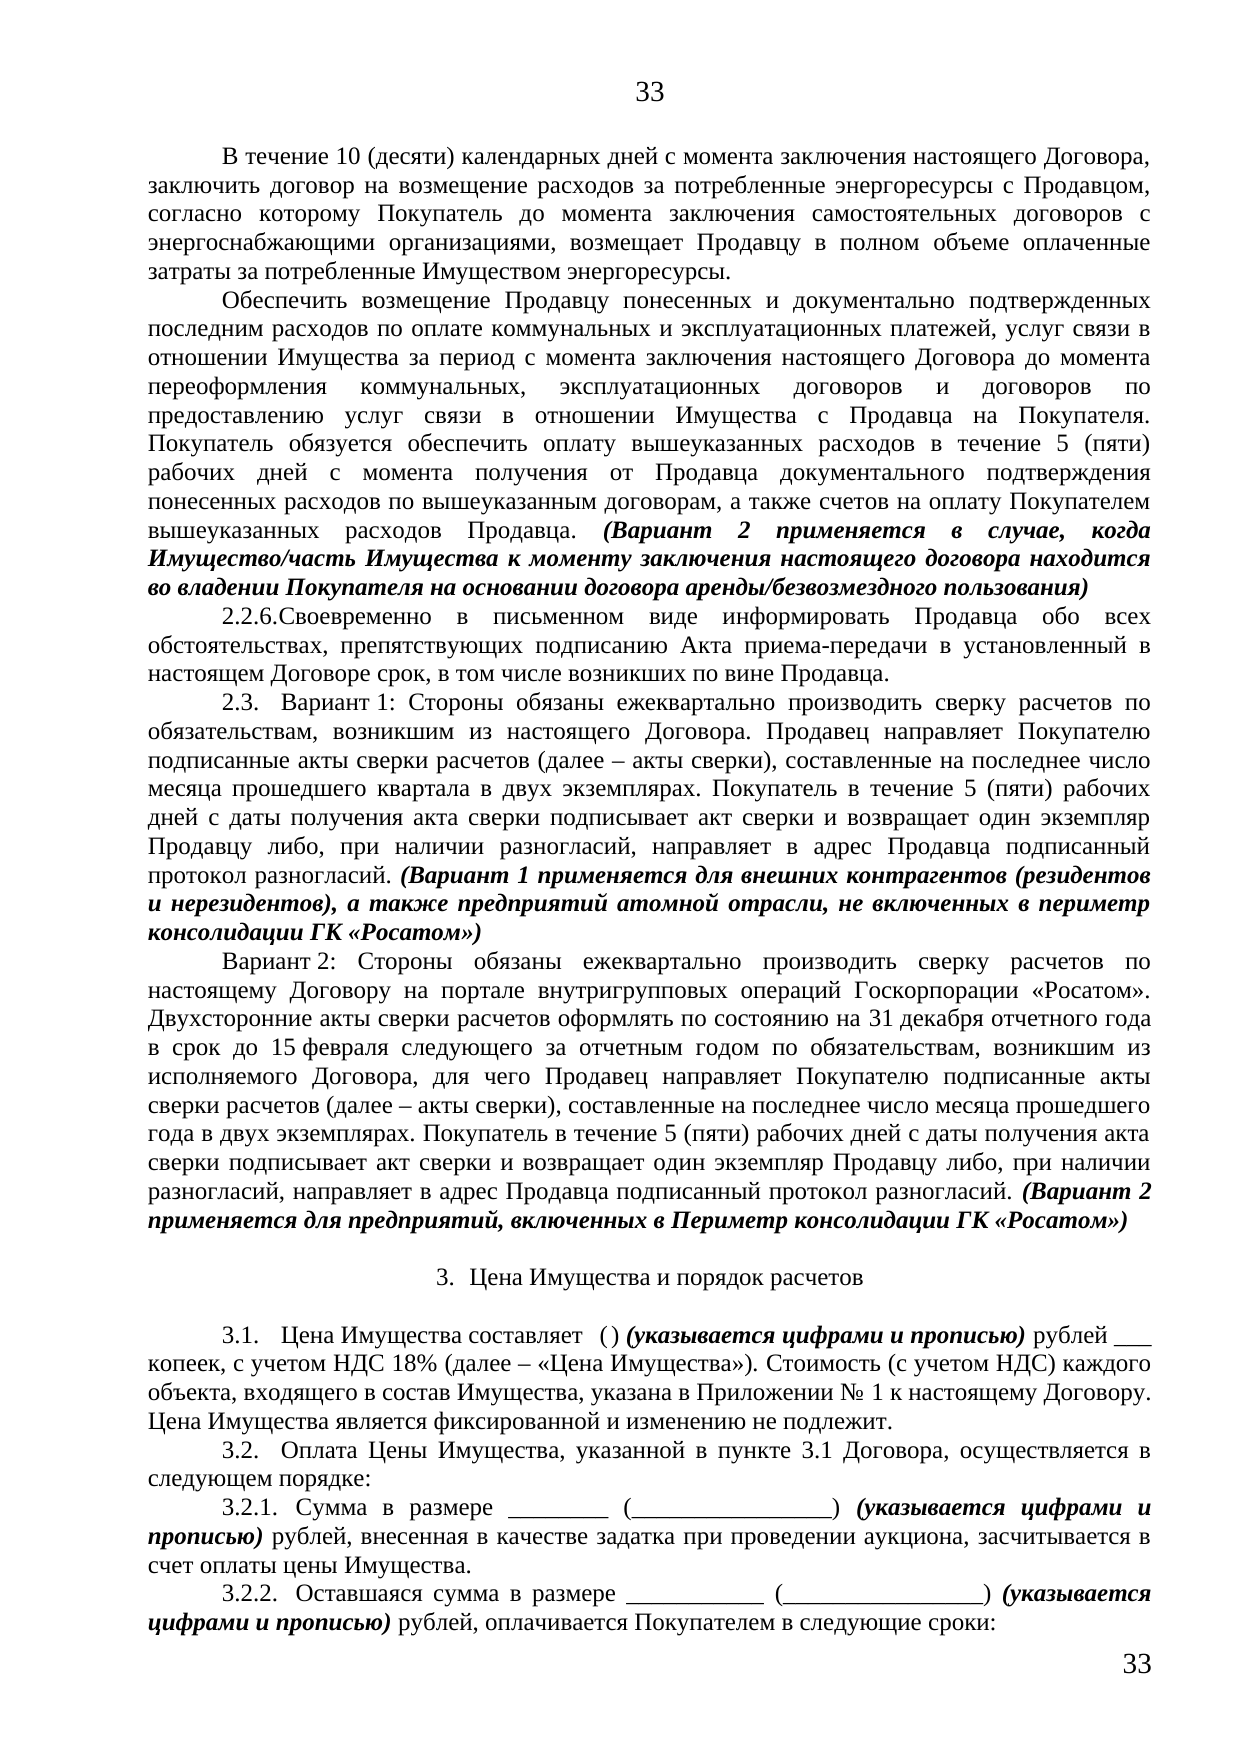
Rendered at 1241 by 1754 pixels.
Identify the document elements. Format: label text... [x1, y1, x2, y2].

list Цена Имущества и порядок расчетов [148, 1262, 1152, 1291]
list Сумма в размере ________ (________________) (указывается цифрами и прописью) рублей, внесенная в качестве задатка при проведении аукциона, засчитывается в счет оплаты цены Имущества. [148, 1492, 1152, 1578]
list Вариант 1: Стороны обязаны ежеквартально производить сверку расчетов по обязательствам, возникшим из настоящего Договора. Продавец направляет Покупателю подписанные акты сверки расчетов (далее – акты сверки), составленные на последнее число месяца прошедшего квартала в двух экземплярах. Покупатель в течение 5 (пяти) рабочих дней с даты получения акта сверки подписывает акт сверки и возвращает один экземпляр Продавцу либо, при наличии разногласий, направляет в адрес Продавца подписанный протокол разногласий. (Вариант 1 применяется для внешних контрагентов (резидентов и нерезидентов), а также предприятий атомной отрасли, не включенных в периметр консолидации ГК «Росатом») [148, 687, 1152, 946]
list Цена Имущества составляет ( ) (указывается цифрами и прописью) рублей ___ копеек, с учетом НДС 18% (далее – «Цена Имущества»). Стоимость (с учетом НДС) каждого объекта, входящего в состав Имущества, указана в Приложении № 1 к настоящему Договору. Цена Имущества является фиксированной и изменению не подлежит. [148, 1320, 1152, 1435]
list Оплата Цены Имущества, указанной в пункте 3.1 Договора, осуществляется в следующем порядке: [148, 1435, 1152, 1492]
list Оставшаяся сумма в размере ___________ (________________) (указывается цифрами и прописью) рублей, оплачивается Покупателем в следующие сроки: [148, 1578, 1152, 1636]
text Вариант 2: Стороны обязаны ежеквартально производить сверку расчетов по настоящему Договору на портале внутригрупповых операций Госкорпорации «Росатом». Двухсторонние акты сверки расчетов оформлять по состоянию на 31 декабря отчетного года в срок до 15 февраля следующего за отчетным годом по обязательствам, возникшим из исполняемого Договора, для чего Продавец направляет Покупателю подписанные акты сверки расчетов (далее – акты сверки), составленные на последнее число месяца прошедшего года в двух экземплярах. Покупатель в течение 5 (пяти) рабочих дней с даты получения акта сверки подписывает акт сверки и возвращает один экземпляр Продавцу либо, при наличии разногласий, направляет в адрес Продавца подписанный протокол разногласий. (Вариант 2 применяется для предприятий, включенных в Периметр консолидации ГК «Росатом») [148, 946, 1152, 1233]
text Обеспечить возмещение Продавцу понесенных и документально подтвержденных последним расходов по оплате коммунальных и эксплуатационных платежей, услуг связи в отношении Имущества за период с момента заключения настоящего Договора до момента переоформления коммунальных, эксплуатационных договоров и договоров по предоставлению услуг связи в отношении Имущества с Продавца на Покупателя. Покупатель обязуется обеспечить оплату вышеуказанных расходов в течение 5 (пяти) рабочих дней с момента получения от Продавца документального подтверждения понесенных расходов по вышеуказанным договорам, а также счетов на оплату Покупателем вышеуказанных расходов Продавца. (Вариант 2 применяется в случае, когда Имущество/часть Имущества к моменту заключения настоящего договора находится во владении Покупателя на основании договора аренды/безвозмездного пользования) [148, 285, 1152, 601]
list Своевременно в письменном виде информировать Продавца обо всех обстоятельствах, препятствующих подписанию Акта приема-передачи в установленный в настоящем Договоре срок, в том числе возникших по вине Продавца. [148, 601, 1152, 687]
